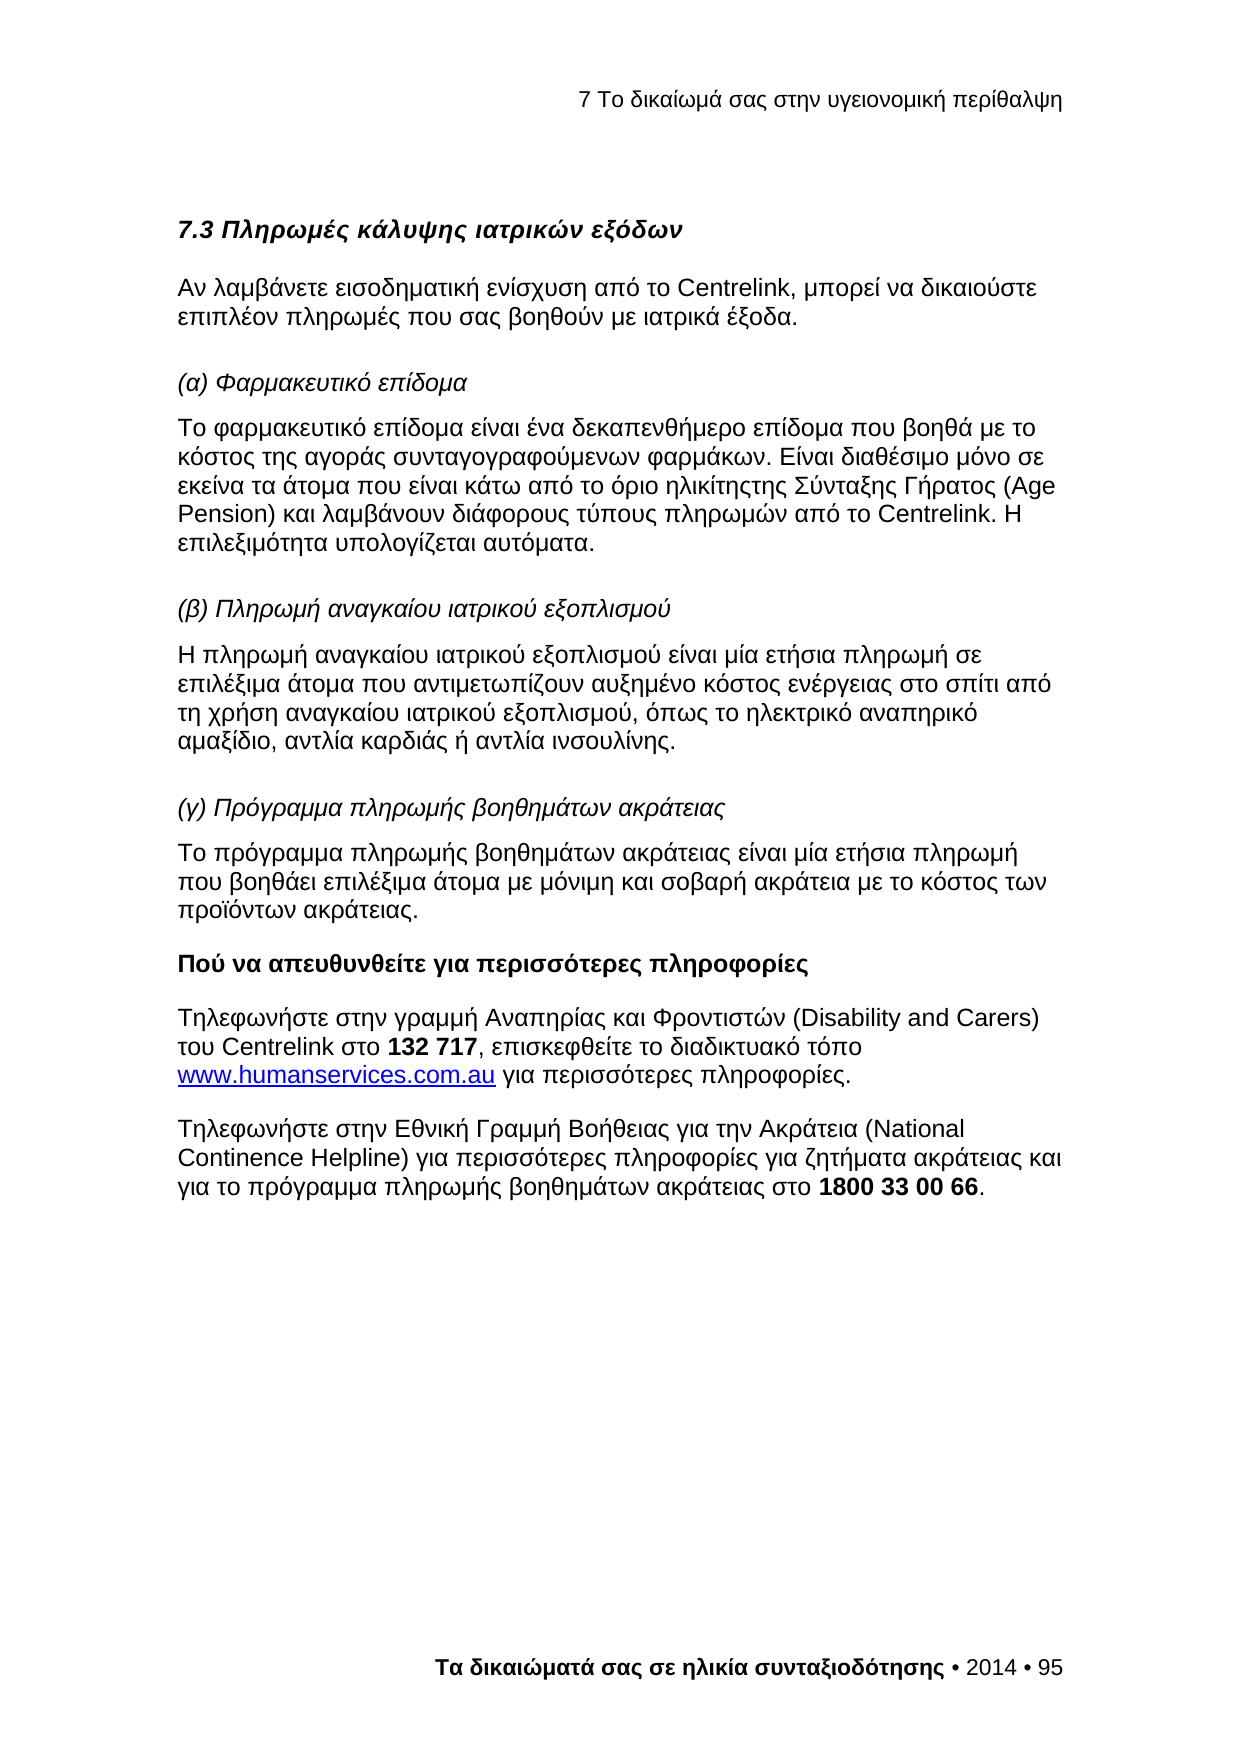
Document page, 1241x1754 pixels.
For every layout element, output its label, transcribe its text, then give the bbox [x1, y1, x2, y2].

text Αν λαμβάνετε εισοδηματική ενίσχυση από το Centrelink, μπορεί να δικαιούστε επιπλέον πληρωμές που σας βοηθούν με ιατρικά έξοδα. [177, 273, 1063, 330]
subtitle Πληρωμές κάλυψης ιατρικών εξόδων [177, 215, 1063, 243]
subtitle (α) Φαρμακευτικό επίδομα [177, 368, 1063, 396]
text Πού να απευθυνθείτε για περισσότερες πληροφορίες [177, 949, 1063, 978]
subtitle (β) Πληρωμή αναγκαίου ιατρικού εξοπλισμού [177, 594, 1063, 623]
text Τηλεφωνήστε στην γραμμή Αναπηρίας και Φροντιστών (Disability and Carers) του Centrelink στο 132 717, επισκεφθείτε το διαδικτυακό τόπο www.humanservices.com.au για περισσότερες πληροφορίες. [177, 1003, 1063, 1089]
text Η πληρωμή αναγκαίου ιατρικού εξοπλισμού είναι μία ετήσια πληρωμή σε επιλέξιμα άτομα που αντιμετωπίζουν αυξημένο κόστος ενέργειας στο σπίτι από τη χρήση αναγκαίου ιατρικού εξοπλισμού, όπως το ηλεκτρικό αναπηρικό αμαξίδιο, αντλία καρδιάς ή αντλία ινσουλίνης. [177, 640, 1063, 755]
text Το φαρμακευτικό επίδομα είναι ένα δεκαπενθήμερο επίδομα που βοηθά με το κόστος της αγοράς συνταγογραφούμενων φαρμάκων. Είναι διαθέσιμο μόνο σε εκείνα τα άτομα που είναι κάτω από το όριο ηλικίτηςτης Σύνταξης Γήρατος (Age Pension) και λαμβάνουν διάφορους τύπους πληρωμών από το Centrelink. Η επιλεξιμότητα υπολογίζεται αυτόματα. [177, 413, 1063, 557]
subtitle (γ) Πρόγραμμα πληρωμής βοηθημάτων ακράτειας [177, 792, 1063, 821]
text Το πρόγραμμα πληρωμής βοηθημάτων ακράτειας είναι μία ετήσια πληρωμή που βοηθάει επιλέξιμα άτομα με μόνιμη και σοβαρή ακράτεια με το κόστος των προϊόντων ακράτειας. [177, 838, 1063, 924]
text Τηλεφωνήστε στην Εθνική Γραμμή Βοήθειας για την Ακράτεια (National Continence Helpline) για περισσότερες πληροφορίες για ζητήματα ακράτειας και για το πρόγραμμα πληρωμής βοηθημάτων ακράτειας στο 1800 33 00 66. [177, 1114, 1063, 1201]
